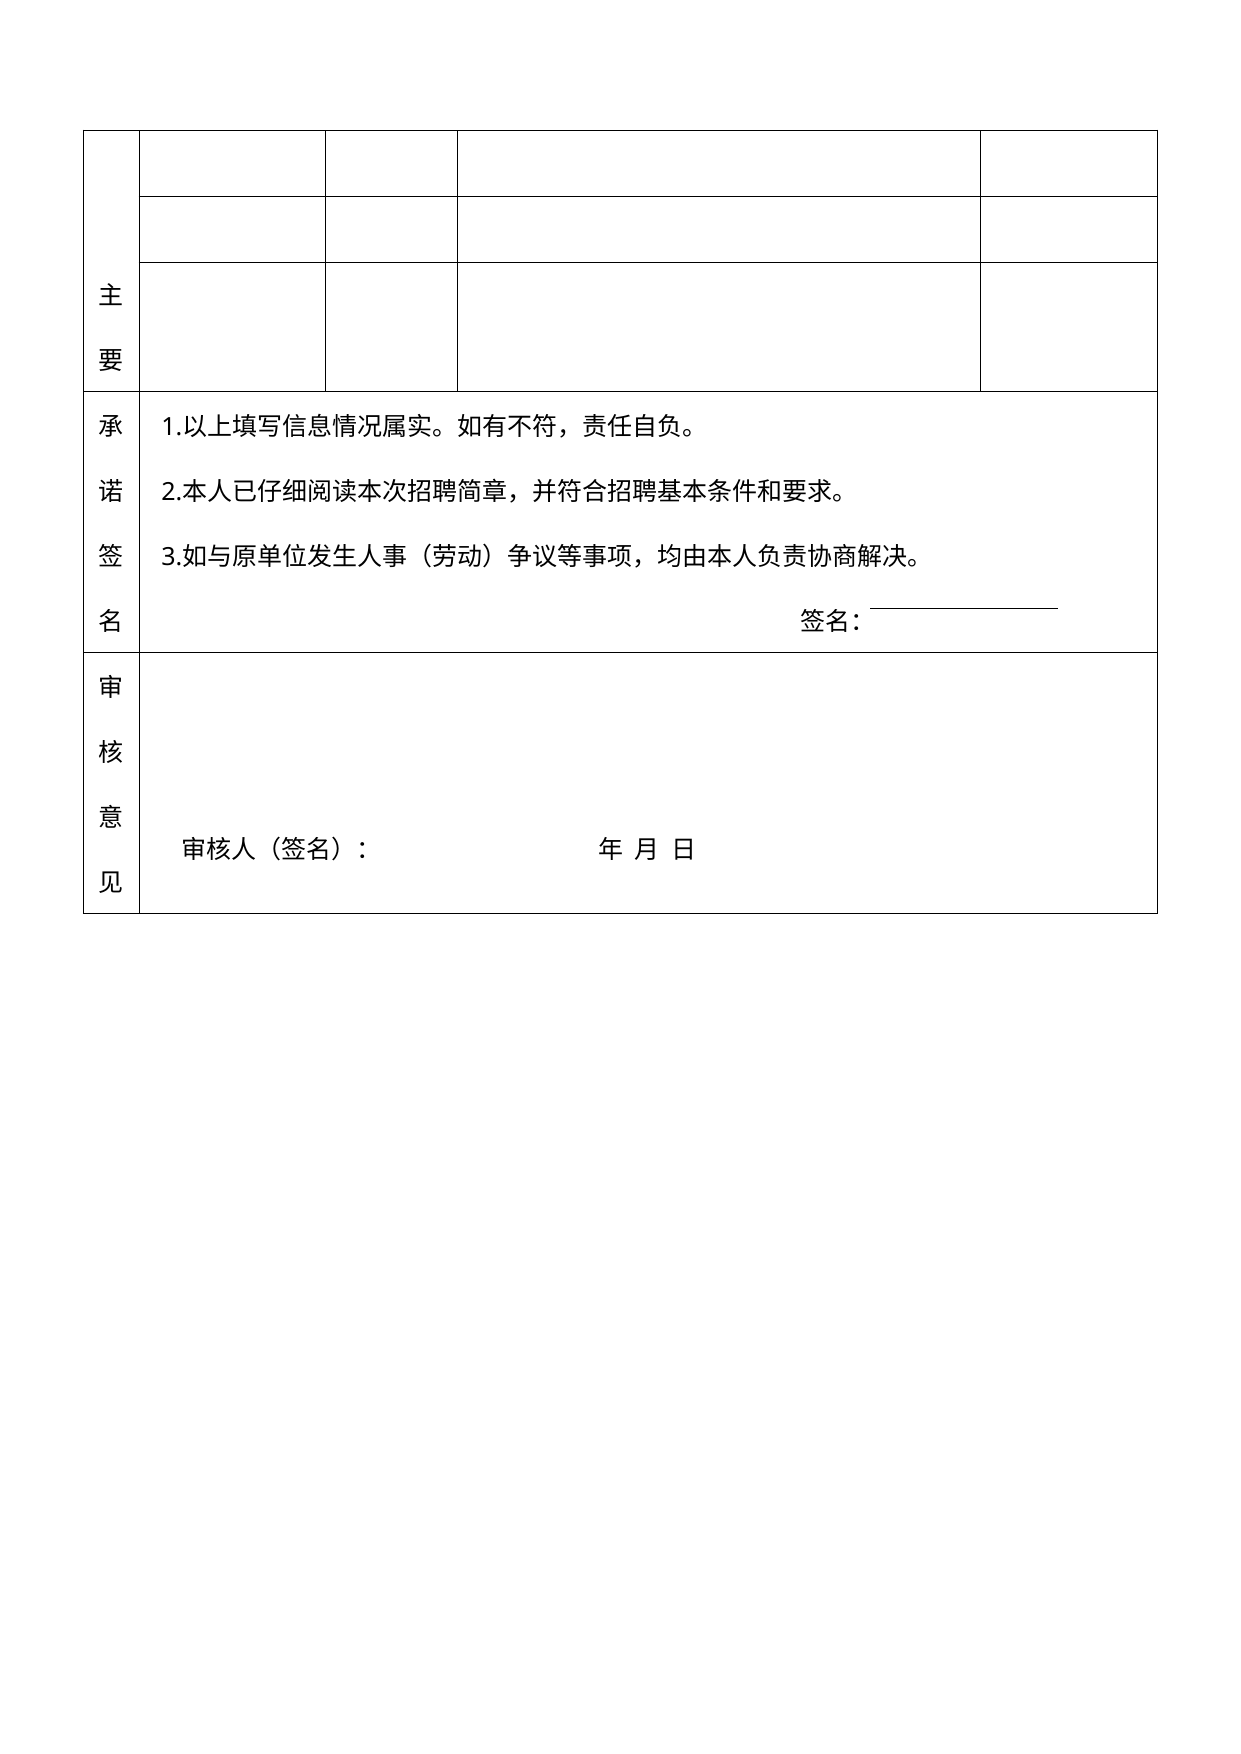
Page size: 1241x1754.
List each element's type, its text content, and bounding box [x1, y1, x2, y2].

table_cell 1.以上填写信息情况属实。如有不符，责任自负。 2.本人已仔细阅读本次招聘简章，并符合招聘基本条件和要求。 3.如与原单位发生人事（劳动）争议等事项，均由本人负责协商解决。 签名： [140, 392, 1157, 652]
table_cell [140, 197, 325, 262]
table_cell [458, 131, 980, 196]
table_cell [458, 197, 980, 262]
table_cell [981, 263, 1157, 391]
table_cell 审核人（签名）： 年 月 日 [140, 653, 1157, 913]
table_cell 审核意见 [84, 653, 139, 913]
table_cell 承诺 签名 [84, 392, 139, 652]
table_cell [326, 263, 457, 391]
table_cell [140, 263, 325, 391]
table_cell [458, 263, 980, 391]
table_cell [326, 131, 457, 196]
table_cell [981, 197, 1157, 262]
table_cell [981, 131, 1157, 196]
table_cell [326, 197, 457, 262]
table_cell [140, 131, 325, 196]
